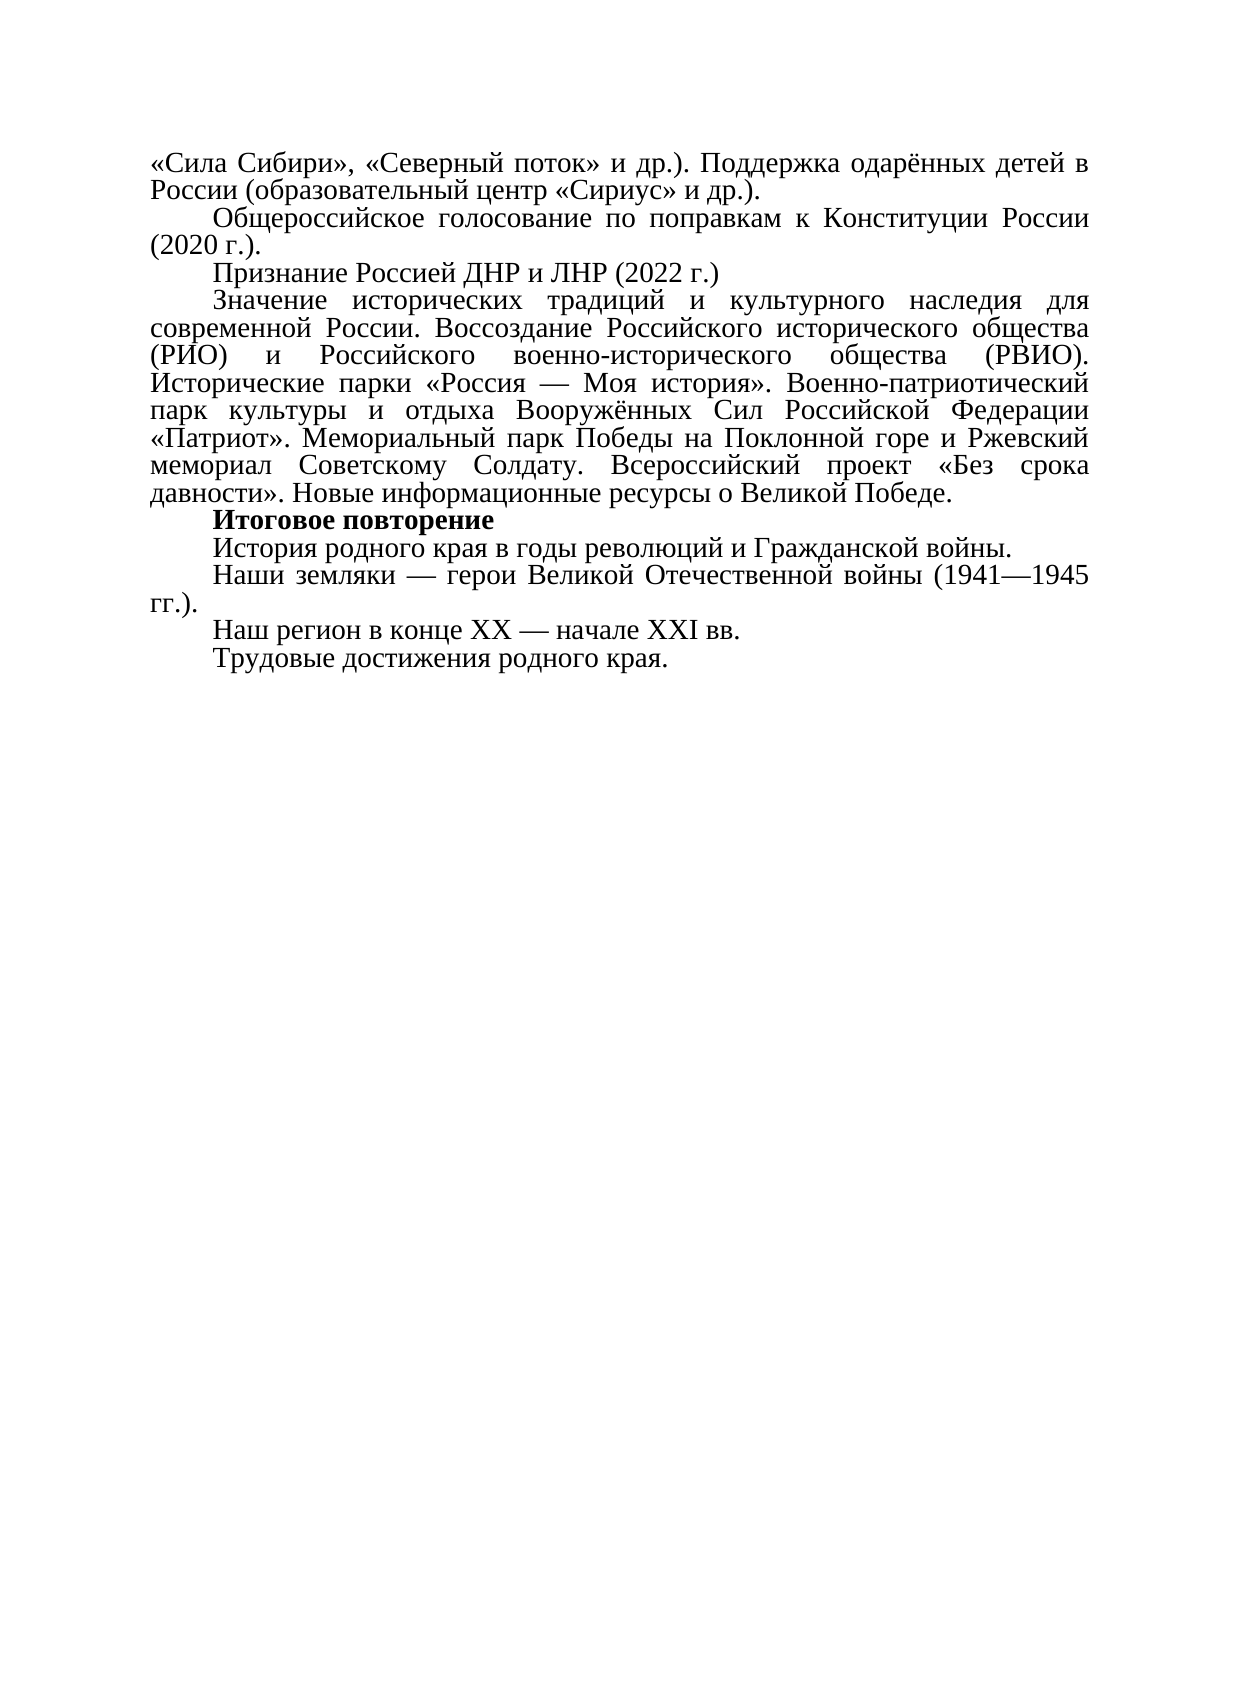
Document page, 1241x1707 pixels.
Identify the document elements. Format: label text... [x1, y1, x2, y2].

text Значение исторических традиций и культурного наследия для современной России. Воссоздание Российского исторического общества (РИО) и Российского военно-исторического общества (РВИО). Исторические парки «Россия — Моя история». Военно-патриотический парк культуры и отдыха Вооружённых Сил Российской Федерации «Патриот». Мемориальный парк Победы на Поклонной горе и Ржевский мемориал Советскому Солдату. Всероссийский проект «Без срока давности». Новые информационные ресурсы о Великой Победе. [150, 287, 1090, 507]
text Общероссийское голосование по поправкам к Конституции России (2020 г.). [150, 205, 1090, 260]
text Наш регион в конце XX — начале XXI вв. [150, 617, 1090, 645]
text Признание Россией ДНР и ЛНР (2022 г.) [150, 260, 1090, 287]
text Наши земляки — герои Великой Отечественной войны (1941—1945 гг.). [150, 562, 1090, 617]
text История родного края в годы революций и Гражданской войны. [150, 535, 1090, 562]
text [150, 150, 1090, 205]
text Трудовые достижения родного края. [150, 645, 1090, 672]
text Итоговое повторение [150, 507, 1090, 535]
